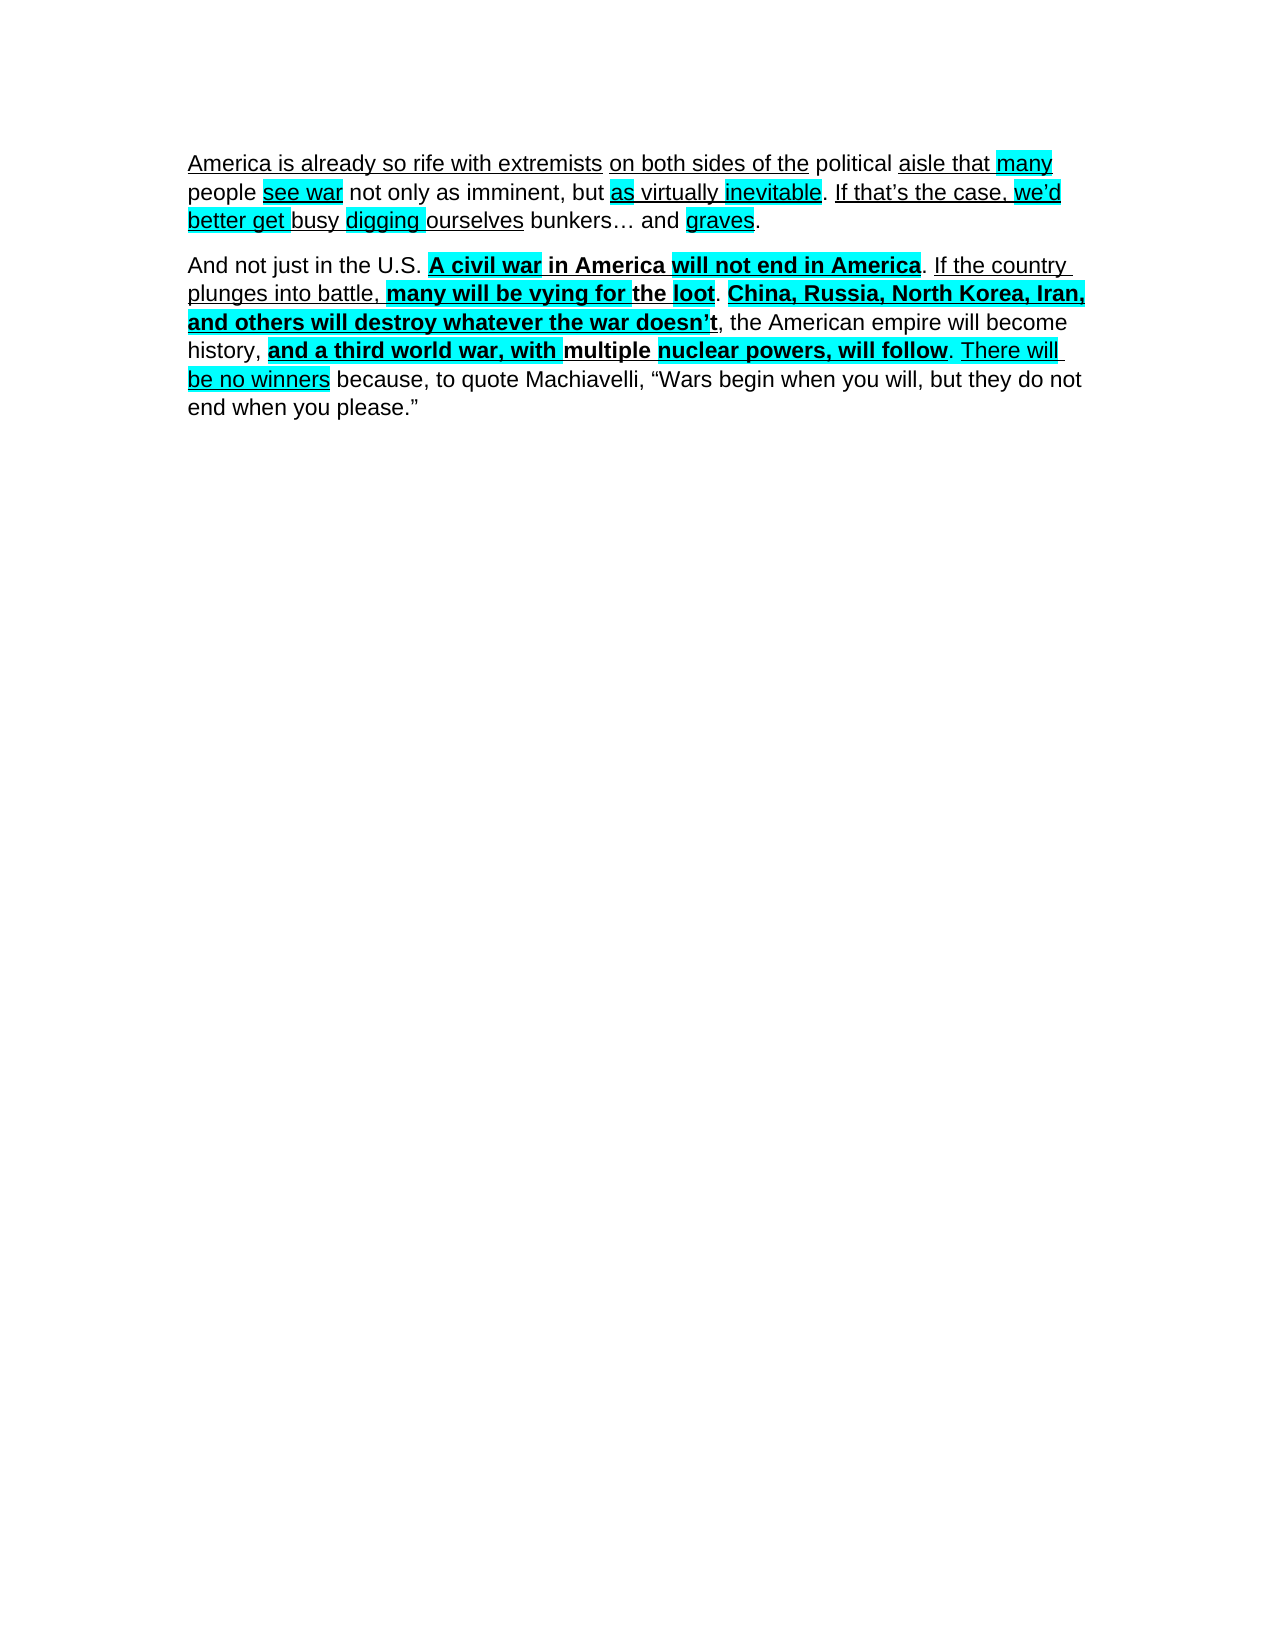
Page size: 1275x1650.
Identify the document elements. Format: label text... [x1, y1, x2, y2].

text And not just in the U.S. A civil war in America will not end in America. If the country plunges into battle, many will be vying for the loot. China, Russia, North Korea, Iran, and others will destroy whatever the war doesn’t, the American empire will become history, and a third world war, with multiple nuclear powers, will follow. There will be no winners because, to quote Machiavelli, “Wars begin when you will, but they do not end when you please.” [187, 252, 1087, 421]
text America is already so rife with extremists on both sides of the political aisle that many people see war not only as imminent, but as virtually inevitable. If that’s the case, we’d better get busy digging ourselves bunkers… and graves. [187, 150, 1087, 233]
